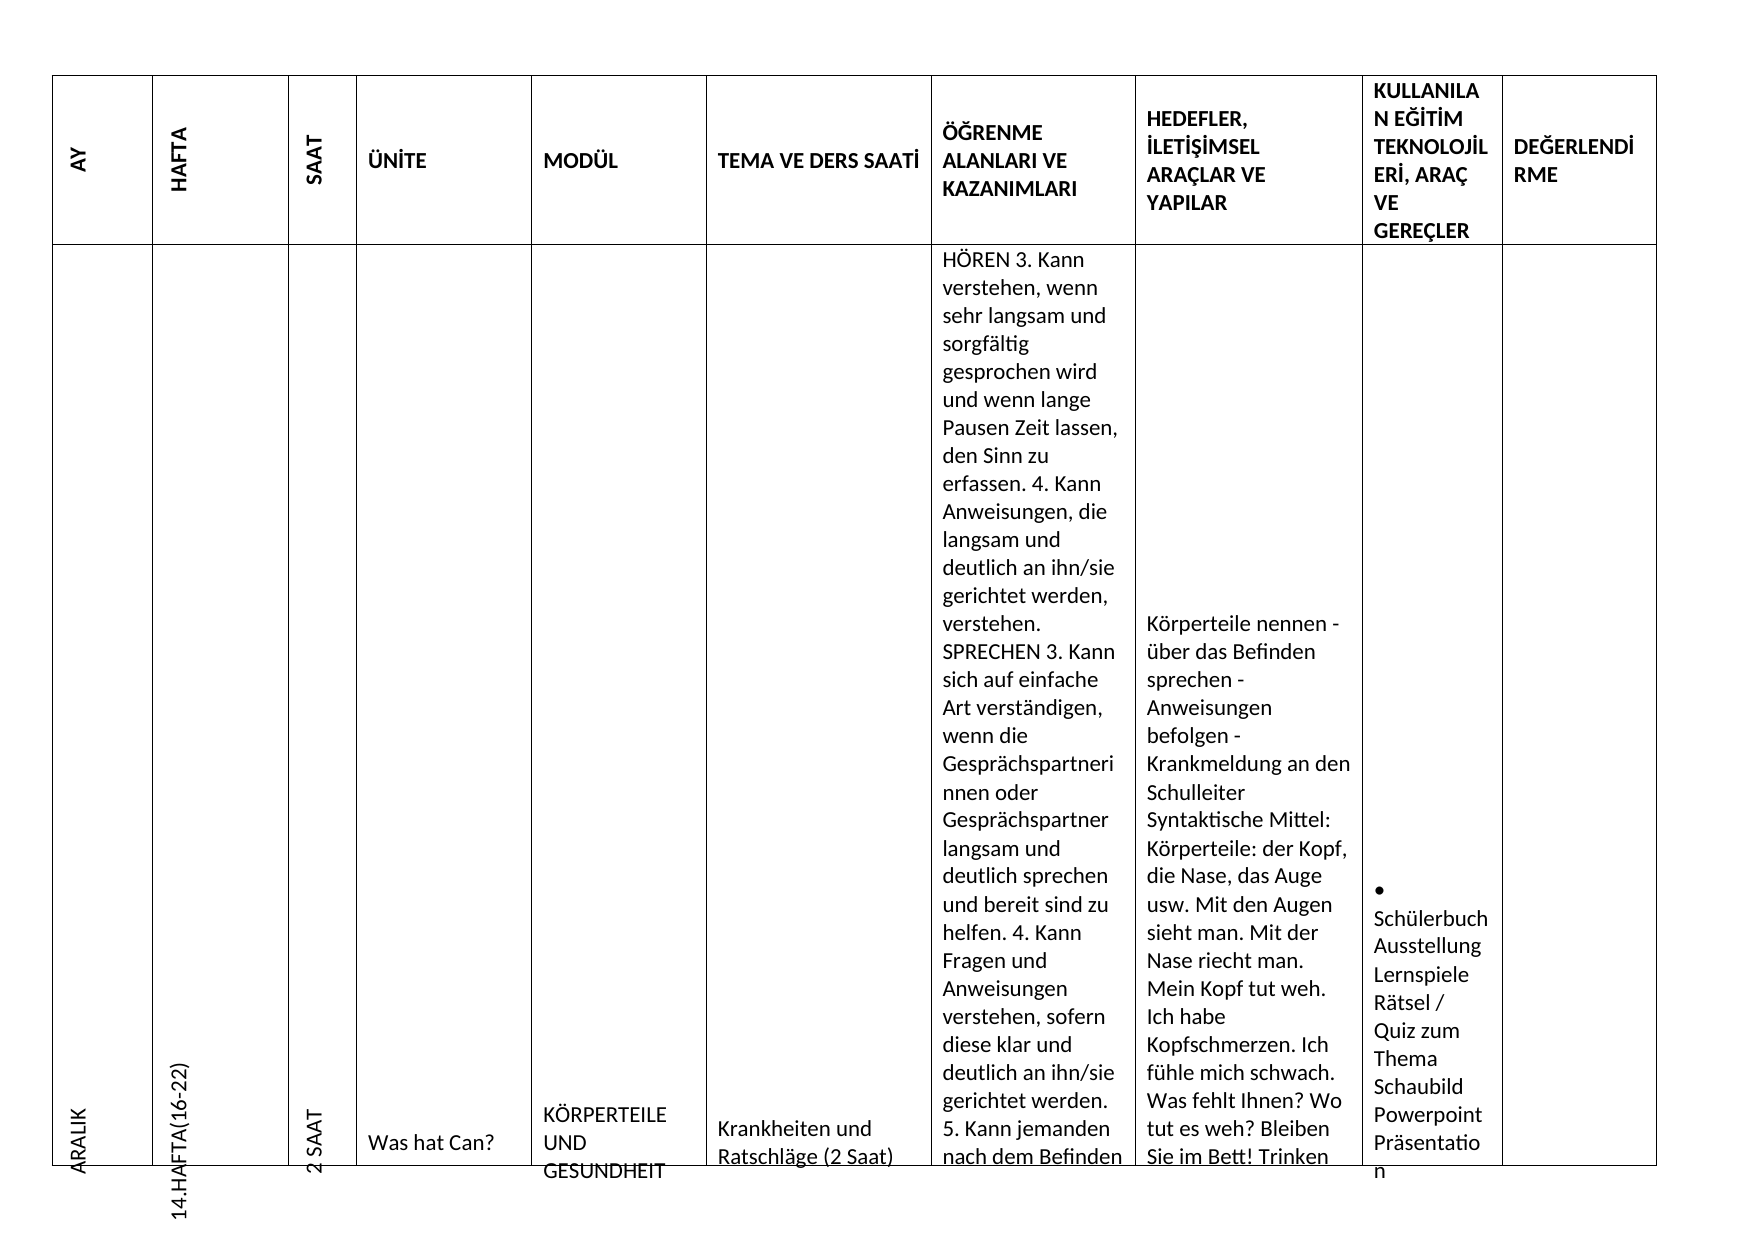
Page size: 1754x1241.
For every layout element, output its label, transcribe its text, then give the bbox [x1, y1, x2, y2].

table_cell 14.HAFTA(16-22) [153, 245, 288, 1165]
table_header AY [53, 76, 152, 244]
table_cell Was hat Can? [357, 245, 531, 1165]
table_header HAFTA [153, 76, 288, 244]
table_cell 2 SAAT [289, 245, 356, 1165]
table_cell Krankheiten und Ratschläge (2 Saat) [707, 245, 931, 1165]
table_header KULLANILAN EĞİTİM TEKNOLOJİLERİ, ARAÇ VE GEREÇLER [1363, 76, 1502, 244]
table_header ÜNİTE [357, 76, 531, 244]
table_header DEĞERLENDİRME [1503, 76, 1656, 244]
table_header TEMA VE DERS SAATİ [707, 76, 931, 244]
table_cell KÖRPERTEILE UND GESUNDHEIT [532, 245, 706, 1165]
table_header HEDEFLER, İLETİŞİMSEL ARAÇLAR VE YAPILAR [1136, 76, 1362, 244]
table_cell [1503, 245, 1656, 1165]
table_header SAAT [289, 76, 356, 244]
table_cell ARALIK [53, 245, 152, 1165]
table_header ÖĞRENME ALANLARI VE KAZANIMLARI [932, 76, 1135, 244]
table_header MODÜL [532, 76, 706, 244]
